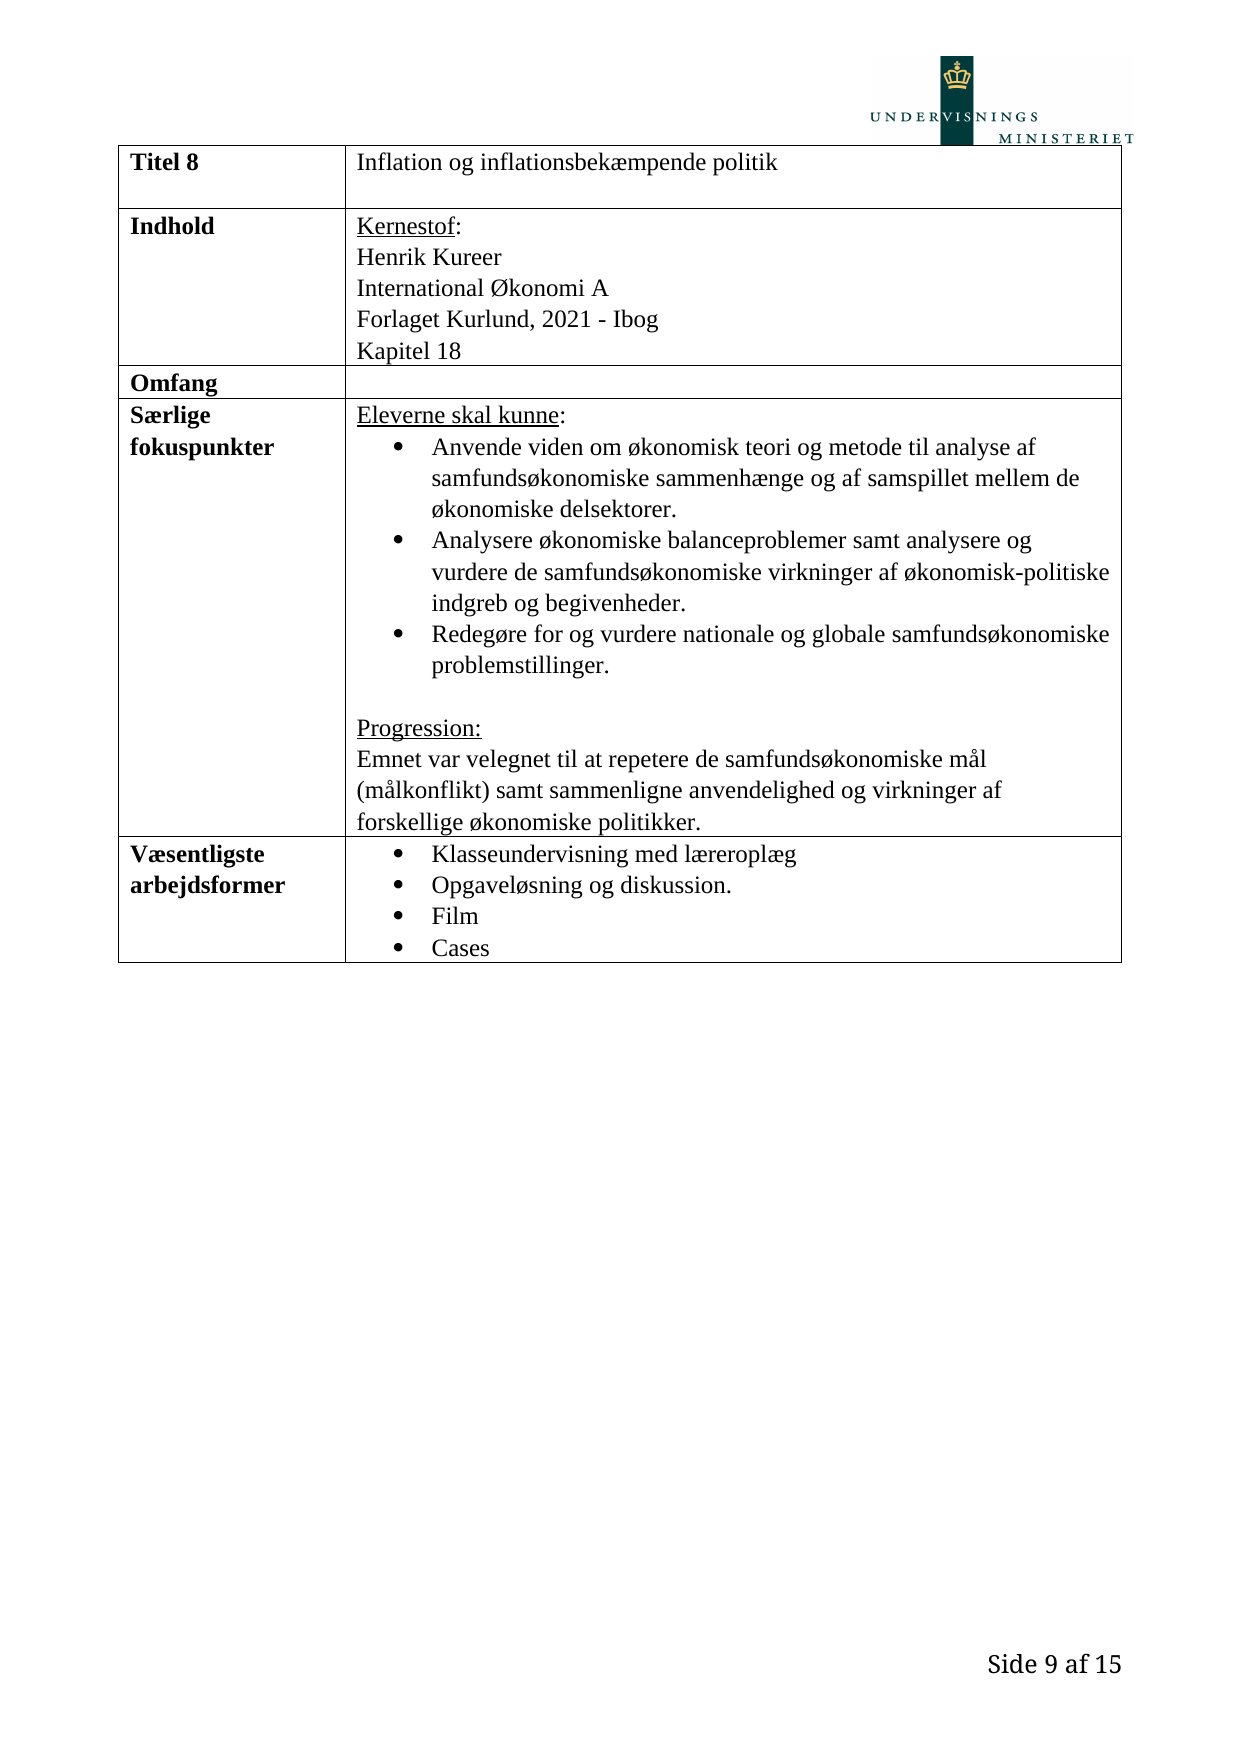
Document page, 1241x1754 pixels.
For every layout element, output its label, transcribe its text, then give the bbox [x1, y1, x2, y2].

table_cell Omfang [119, 366, 345, 398]
picture [871, 56, 1134, 145]
table_header Inflation og inflationsbekæmpende politik [346, 146, 1121, 208]
table_header Titel 8 [119, 146, 345, 208]
table_cell Eleverne skal kunne: Anvende viden om økonomisk teori og metode til analyse af samfundsøkonomiske sammenhænge og af samspillet mellem de økonomiske delsektorer. Analysere økonomiske balanceproblemer samt analysere og vurdere de samfundsøkonomiske virkninger af økonomisk-politiske indgreb og begivenheder. Redegøre for og vurdere nationale og globale samfundsøkonomiske problemstillinger. Progression: Emnet var velegnet til at repetere de samfundsøkonomiske mål (målkonflikt) samt sammenligne anvendelighed og virkninger af forskellige økonomiske politikker. [346, 399, 1121, 836]
table_cell Klasseundervisning med læreroplæg Opgaveløsning og diskussion. Film Cases [346, 837, 1121, 962]
table_cell Indhold [119, 209, 345, 365]
table_cell [346, 366, 1121, 398]
table_cell Særlige fokuspunkter [119, 399, 345, 836]
table_cell Væsentligste arbejdsformer [119, 837, 345, 962]
table_cell Kernestof: Henrik Kureer International Økonomi A Forlaget Kurlund, 2021 - Ibog Kapitel 18 [346, 209, 1121, 365]
